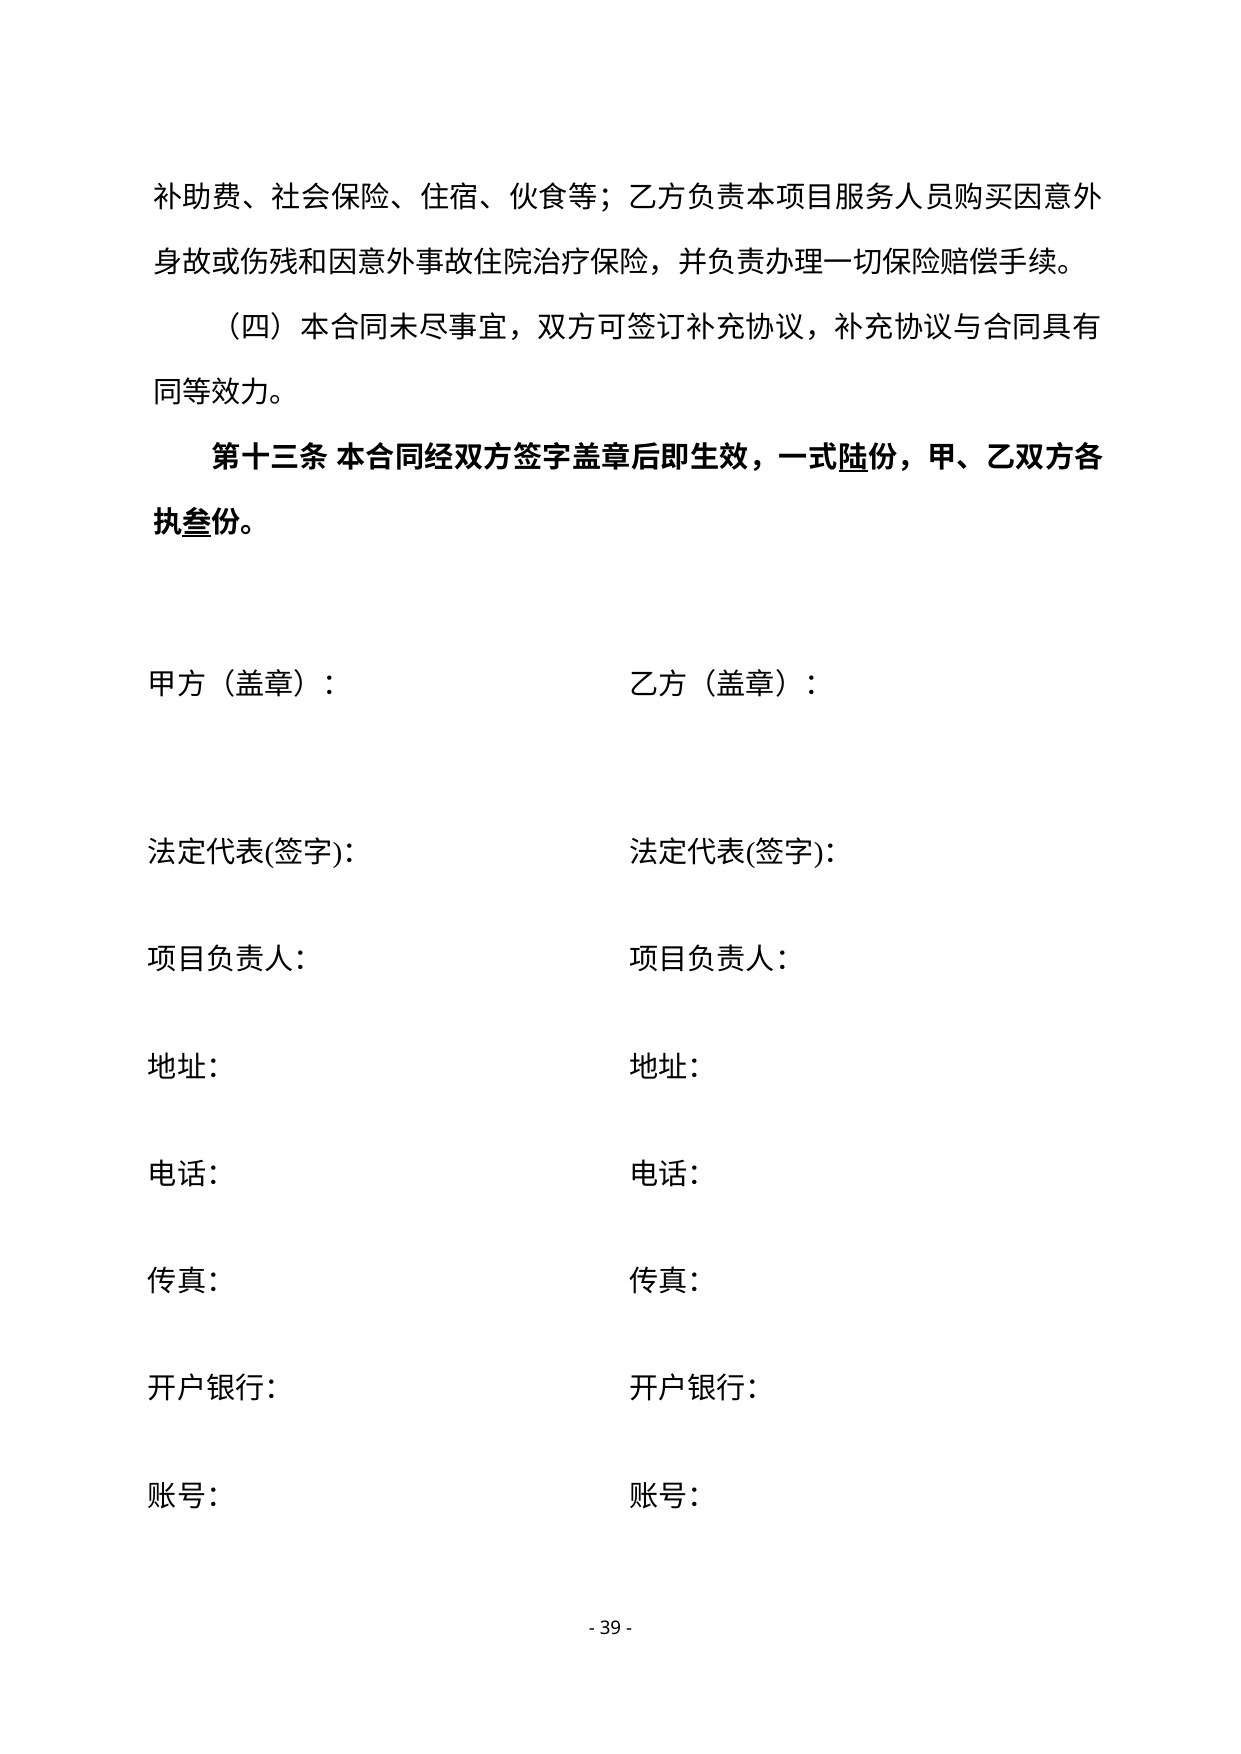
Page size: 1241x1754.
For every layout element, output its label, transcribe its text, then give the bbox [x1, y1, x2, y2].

text 项目负责人： 项目负责人： [148, 924, 1104, 989]
text 第十三条 本合同经双方签字盖章后即生效，一式陆份，甲、乙双方各执叁份。 [153, 422, 1104, 552]
text 电话： 电话： [148, 1139, 1104, 1204]
text 地址： 地址： [148, 1032, 1104, 1097]
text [153, 162, 1104, 292]
text 账号： 账号： [148, 1461, 1104, 1526]
text 甲方（盖章）： 乙方（盖章）： [148, 649, 1104, 714]
text 法定代表(签字)： 法定代表(签字)： [148, 817, 1104, 882]
text 开户银行： 开户银行： [148, 1354, 1104, 1419]
text （四）本合同未尽事宜，双方可签订补充协议，补充协议与合同具有同等效力。 [153, 292, 1104, 422]
text 传真： 传真： [148, 1246, 1104, 1311]
